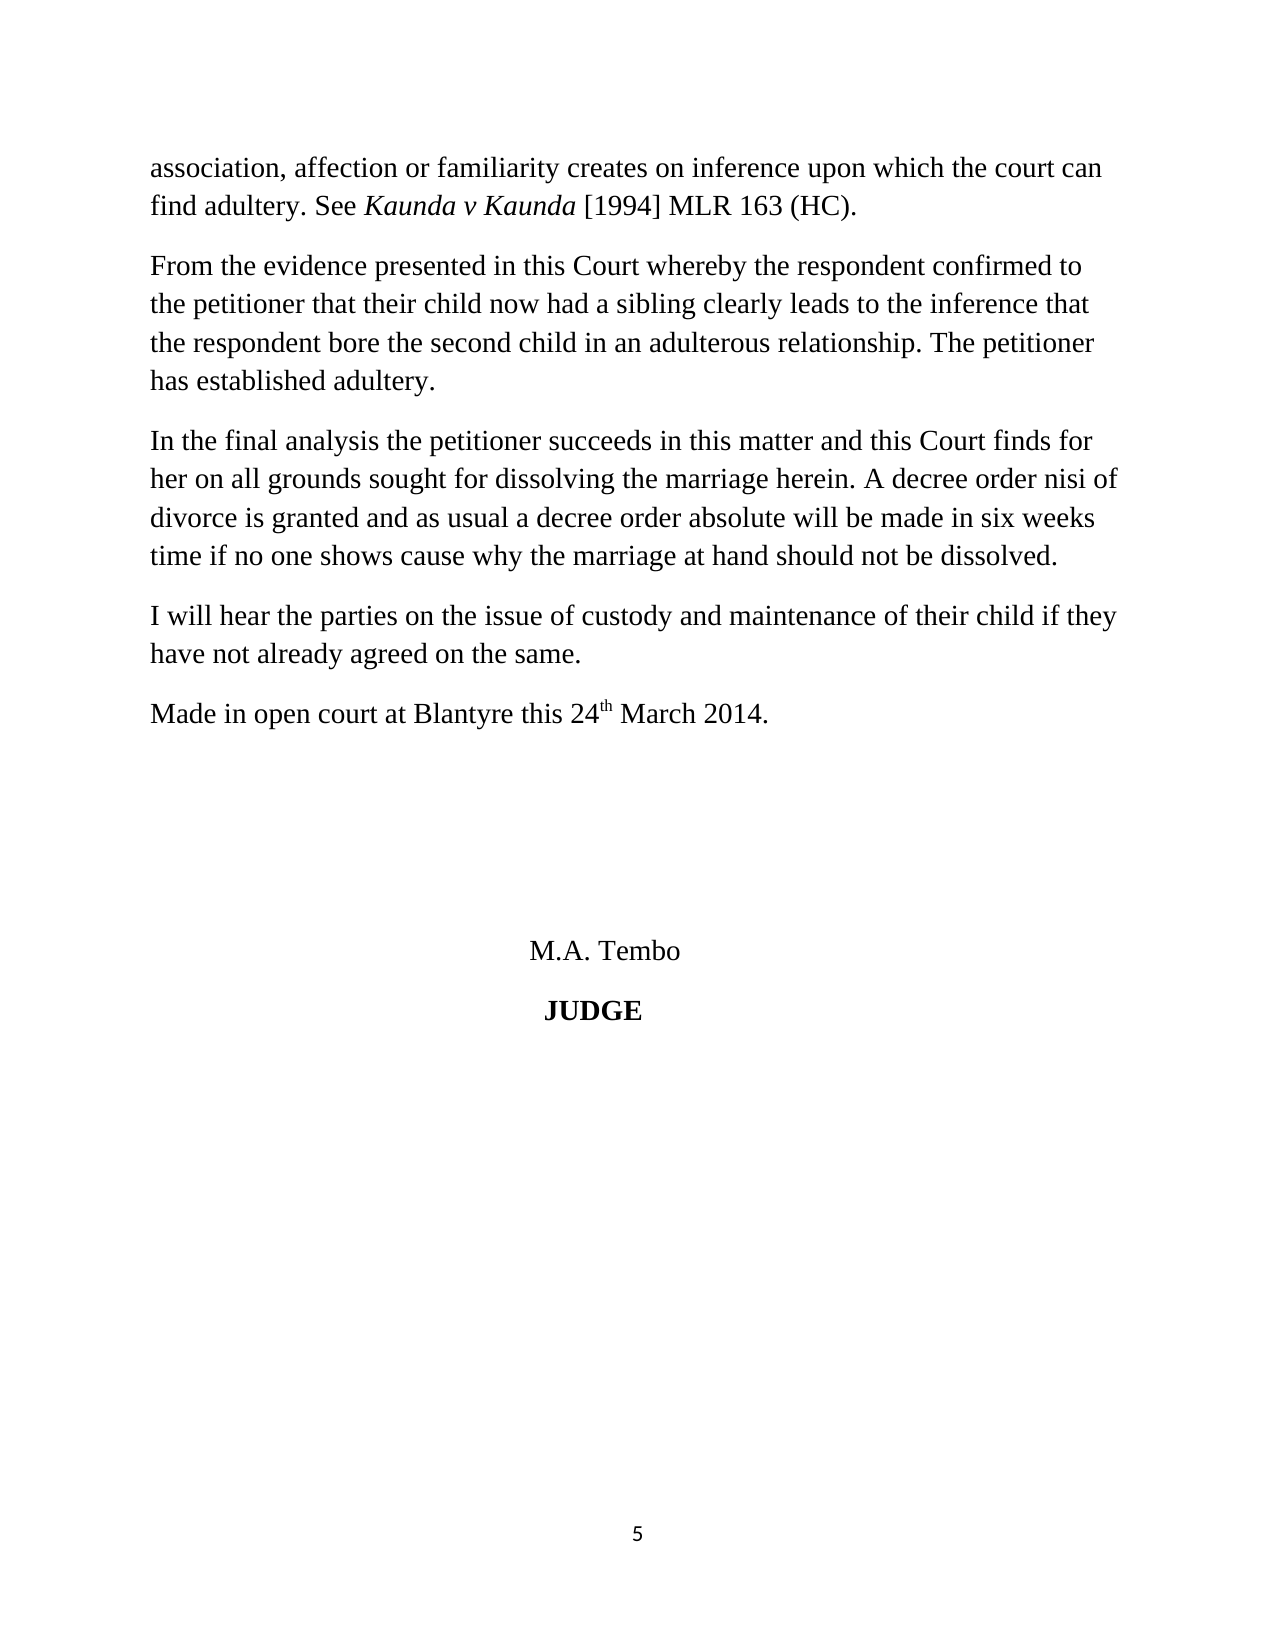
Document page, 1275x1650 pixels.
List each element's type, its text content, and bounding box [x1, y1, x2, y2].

text JUDGE [150, 993, 1125, 1026]
text Made in open court at Blantyre this 24th March 2014. [150, 696, 1125, 729]
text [150, 150, 1125, 222]
text M.A. Tembo [150, 933, 1125, 967]
text In the final analysis the petitioner succeeds in this matter and this Court finds for her on all grounds sought for dissolving the marriage herein. A decree order nisi of divorce is granted and as usual a decree order absolute will be made in six weeks time if no one shows cause why the marriage at hand should not be dissolved. [150, 423, 1125, 572]
text I will hear the parties on the issue of custody and maintenance of their child if they have not already agreed on the same. [150, 598, 1125, 670]
text From the evidence presented in this Court whereby the respondent confirmed to the petitioner that their child now had a sibling clearly leads to the inference that the respondent bore the second child in an adulterous relationship. The petitioner has established adultery. [150, 248, 1125, 397]
